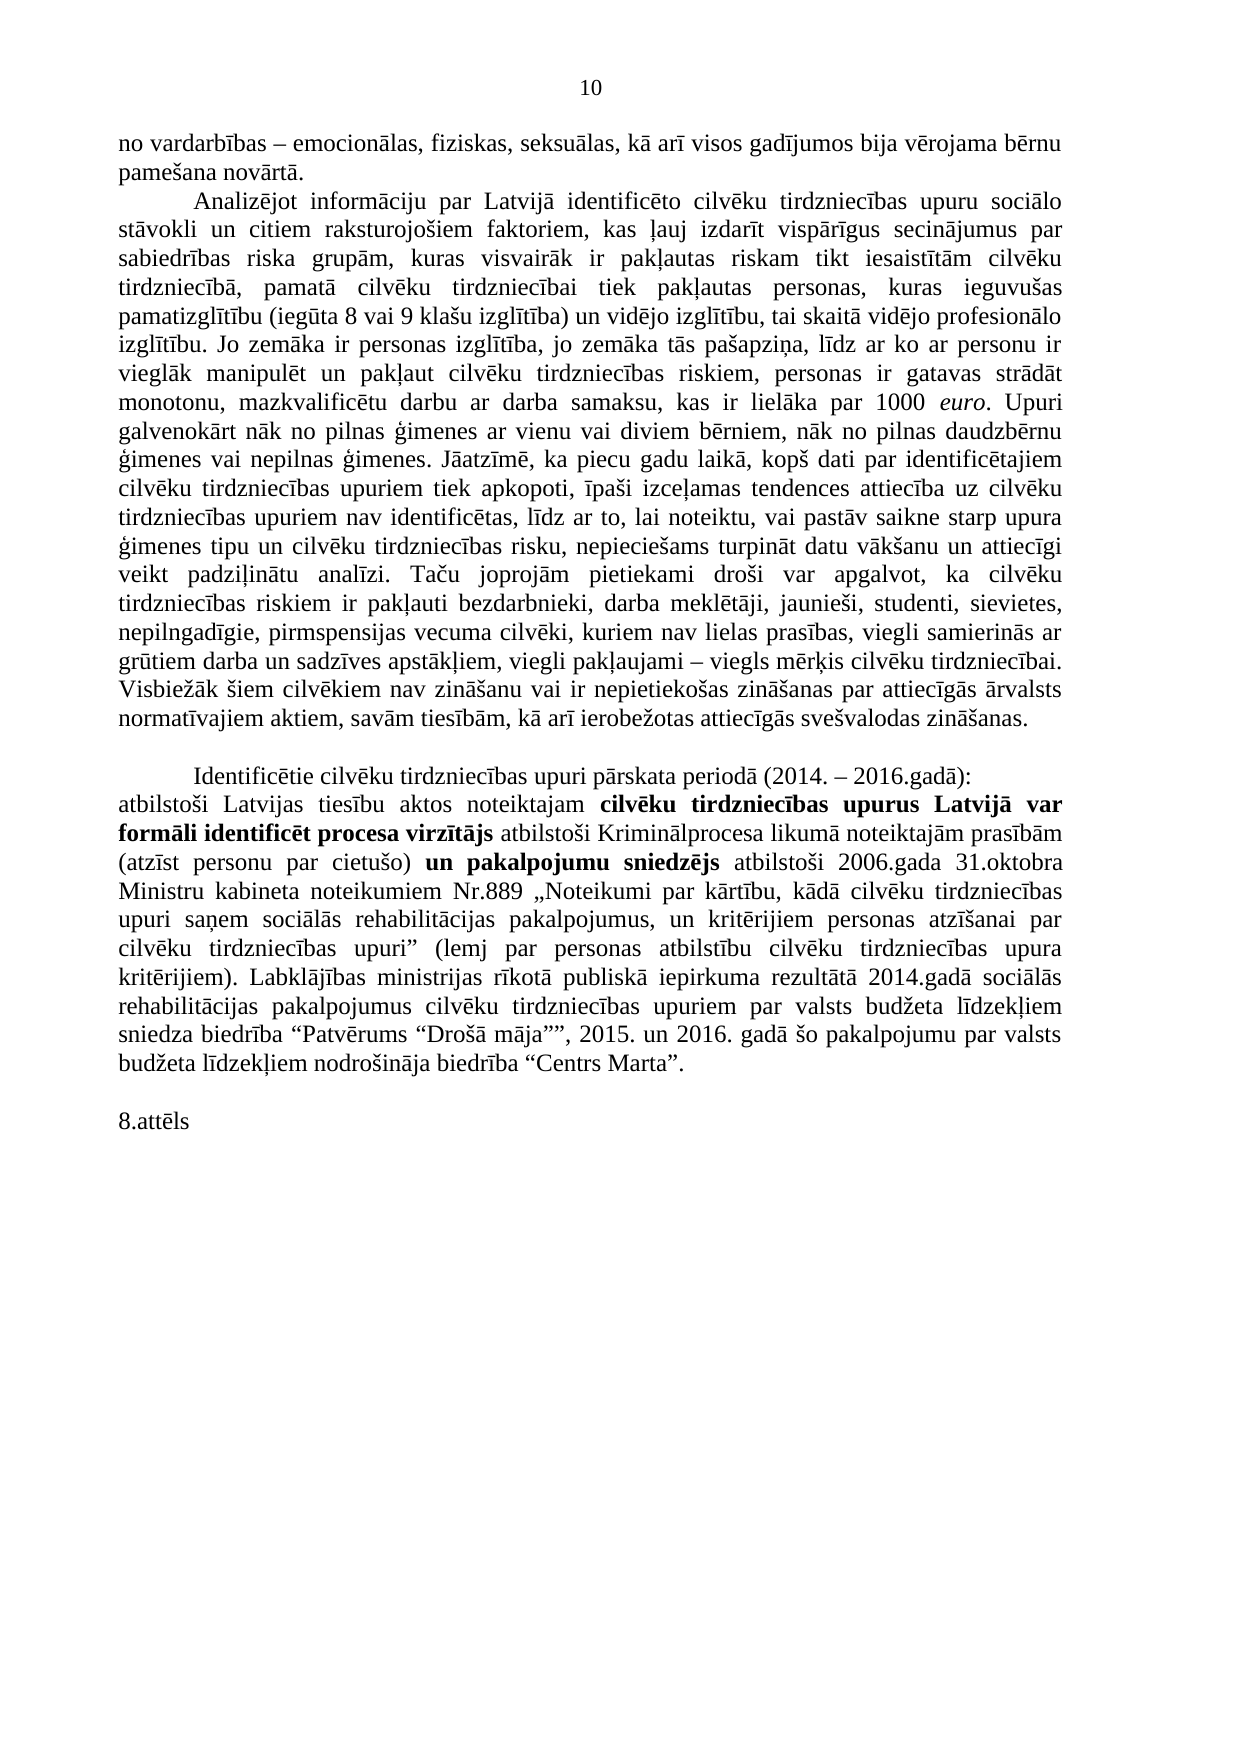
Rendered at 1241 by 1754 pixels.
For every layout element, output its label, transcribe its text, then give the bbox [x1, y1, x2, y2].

text atbilstoši Latvijas tiesību aktos noteiktajam cilvēku tirdzniecības upurus Latvijā var formāli identificēt procesa virzītājs atbilstoši Kriminālprocesa likumā noteiktajām prasībām (atzīst personu par cietušo) un pakalpojumu sniedzējs atbilstoši 2006.gada 31.oktobra Ministru kabineta noteikumiem Nr.889 „Noteikumi par kārtību, kādā cilvēku tirdzniecības upuri saņem sociālās rehabilitācijas pakalpojumus, un kritērijiem personas atzīšanai par cilvēku tirdzniecības upuri” (lemj par personas atbilstību cilvēku tirdzniecības upura kritērijiem). Labklājības ministrijas rīkotā publiskā iepirkuma rezultātā 2014.gadā sociālās rehabilitācijas pakalpojumus cilvēku tirdzniecības upuriem par valsts budžeta līdzekļiem sniedza biedrība “Patvērums “Drošā māja””, 2015. un 2016. gadā šo pakalpojumu par valsts budžeta līdzekļiem nodrošināja biedrība “Centrs Marta”. [118, 789, 1063, 1077]
text 8.attēls [118, 1106, 1063, 1134]
text Analizējot informāciju par Latvijā identificēto cilvēku tirdzniecības upuru sociālo stāvokli un citiem raksturojošiem faktoriem, kas ļauj izdarīt vispārīgus secinājumus par sabiedrības riska grupām, kuras visvairāk ir pakļautas riskam tikt iesaistītām cilvēku tirdzniecībā, pamatā cilvēku tirdzniecībai tiek pakļautas personas, kuras ieguvušas pamatizglītību (iegūta 8 vai 9 klašu izglītība) un vidējo izglītību, tai skaitā vidējo profesionālo izglītību. Jo zemāka ir personas izglītība, jo zemāka tās pašapziņa, līdz ar ko ar personu ir vieglāk manipulēt un pakļaut cilvēku tirdzniecības riskiem, personas ir gatavas strādāt monotonu, mazkvalificētu darbu ar darba samaksu, kas ir lielāka par 1000 euro. Upuri galvenokārt nāk no pilnas ģimenes ar vienu vai diviem bērniem, nāk no pilnas daudzbērnu ģimenes vai nepilnas ģimenes. Jāatzīmē, ka piecu gadu laikā, kopš dati par identificētajiem cilvēku tirdzniecības upuriem tiek apkopoti, īpaši izceļamas tendences attiecība uz cilvēku tirdzniecības upuriem nav identificētas, līdz ar to, lai noteiktu, vai pastāv saikne starp upura ģimenes tipu un cilvēku tirdzniecības risku, nepieciešams turpināt datu vākšanu un attiecīgi veikt padziļinātu analīzi. Taču joprojām pietiekami droši var apgalvot, ka cilvēku tirdzniecības riskiem ir pakļauti bezdarbnieki, darba meklētāji, jaunieši, studenti, sievietes, nepilngadīgie, pirmspensijas vecuma cilvēki, kuriem nav lielas prasības, viegli samierinās ar grūtiem darba un sadzīves apstākļiem, viegli pakļaujami – viegls mērķis cilvēku tirdzniecībai. Visbiežāk šiem cilvēkiem nav zināšanu vai ir nepietiekošas zināšanas par attiecīgās ārvalsts normatīvajiem aktiem, savām tiesībām, kā arī ierobežotas attiecīgās svešvalodas zināšanas. [118, 186, 1063, 732]
text Identificētie cilvēku tirdzniecības upuri pārskata periodā (2014. – 2016.gadā): [118, 761, 1063, 789]
